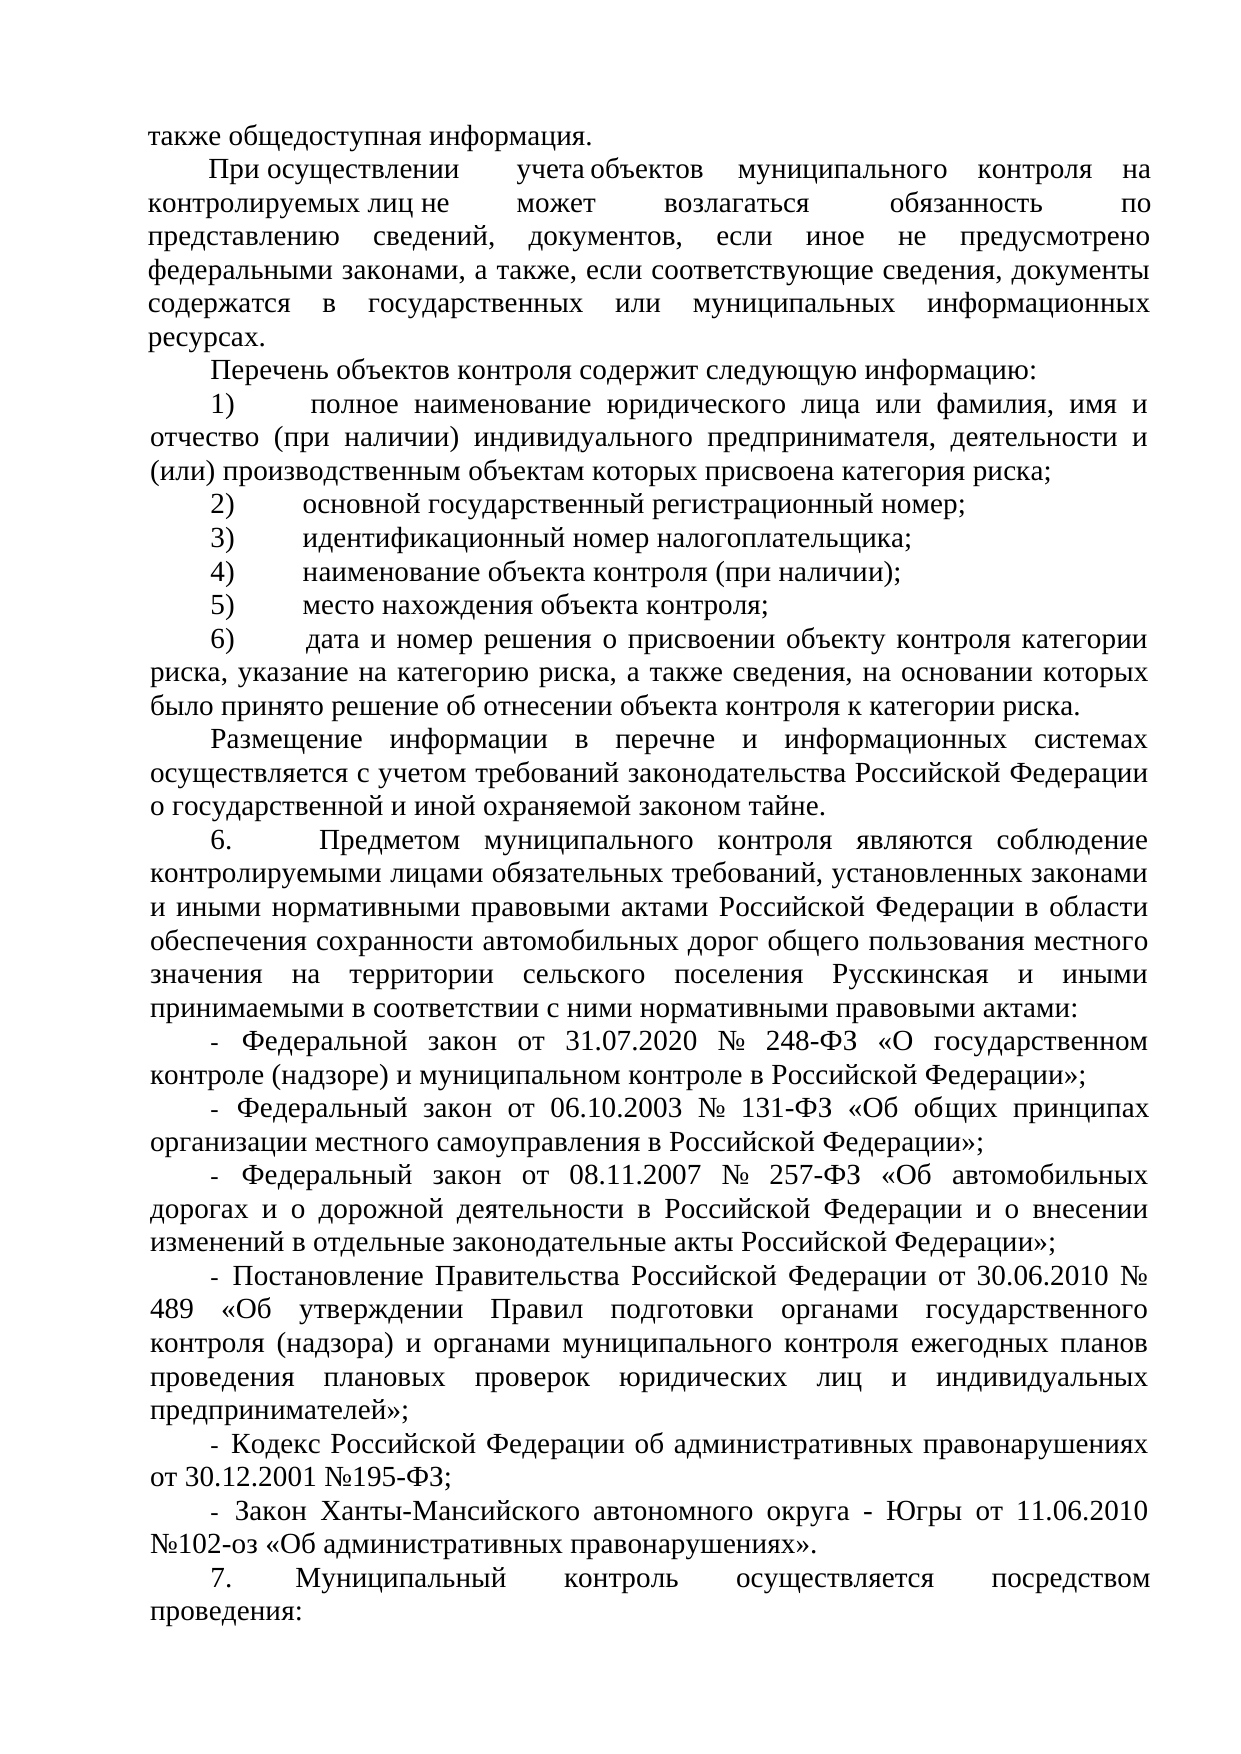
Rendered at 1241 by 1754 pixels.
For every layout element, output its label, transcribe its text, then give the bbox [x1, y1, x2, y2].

list идентификационный номер налогоплательщика; [150, 521, 1152, 554]
list дата и номер решения о присвоении объекту контроля категории риска, указание на категорию риска, а также сведения, на основании которых было принято решение об отнесении объекта контроля к категории риска. [150, 621, 1149, 722]
list место нахождения объекта контроля; [150, 588, 1152, 621]
list Постановление Правительства Российской Федерации от 30.06.2010 № 489 «Об утверждении Правил подготовки органами государственного контроля (надзора) и органами муниципального контроля ежегодных планов проведения плановых проверок юридических лиц и индивидуальных предпринимателей»; [150, 1258, 1149, 1426]
list Федеральной закон от 31.07.2020 № 248-ФЗ «О государственном контроле (надзоре) и муниципальном контроле в Российской Федерации»; [150, 1024, 1149, 1091]
text При осуществлении учета объектов муниципального контроля на контролируемых лиц не может возлагаться обязанность по представлению сведений, документов, если иное не предусмотрено федеральными законами, а также, если соответствующие сведения, документы содержатся в государственных или муниципальных информационных ресурсах. [148, 152, 1152, 353]
text Перечень объектов контроля содержит следующую информацию: [150, 353, 1152, 386]
list Закон Ханты-Мансийского автономного округа - Югры от 11.06.2010 №102-оз «Об административных правонарушениях». [150, 1493, 1149, 1560]
list наименование объекта контроля (при наличии); [150, 554, 1152, 588]
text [148, 118, 1149, 152]
list полное наименование юридического лица или фамилия, имя и отчество (при наличии) индивидуального предпринимателя, деятельности и (или) производственным объектам которых присвоена категория риска; [150, 386, 1149, 487]
text Размещение информации в перечне и информационных системах осуществляется с учетом требований законодательства Российской Федерации о государственной и иной охраняемой законом тайне. [150, 722, 1149, 822]
list Федеральный закон от 06.10.2003 № 131-ФЗ «Об общих принципах организации местного самоуправления в Российской Федерации»; [150, 1091, 1149, 1158]
list Предметом муниципального контроля являются соблюдение контролируемыми лицами обязательных требований, установленных законами и иными нормативными правовыми актами Российской Федерации в области обеспечения сохранности автомобильных дорог общего пользования местного значения на территории сельского поселения Русскинская и иными принимаемыми в соответствии с ними нормативными правовыми актами: [150, 822, 1149, 1024]
list Федеральный закон от 08.11.2007 № 257-ФЗ «Об автомобильных дорогах и о дорожной деятельности в Российской Федерации и о внесении изменений в отдельные законодательные акты Российской Федерации»; [150, 1158, 1149, 1258]
list Муниципальный контроль осуществляется посредством проведения: [150, 1560, 1152, 1627]
list Кодекс Российской Федерации об административных правонарушениях от 30.12.2001 №195-ФЗ; [150, 1426, 1149, 1493]
list основной государственный регистрационный номер; [150, 487, 1152, 521]
